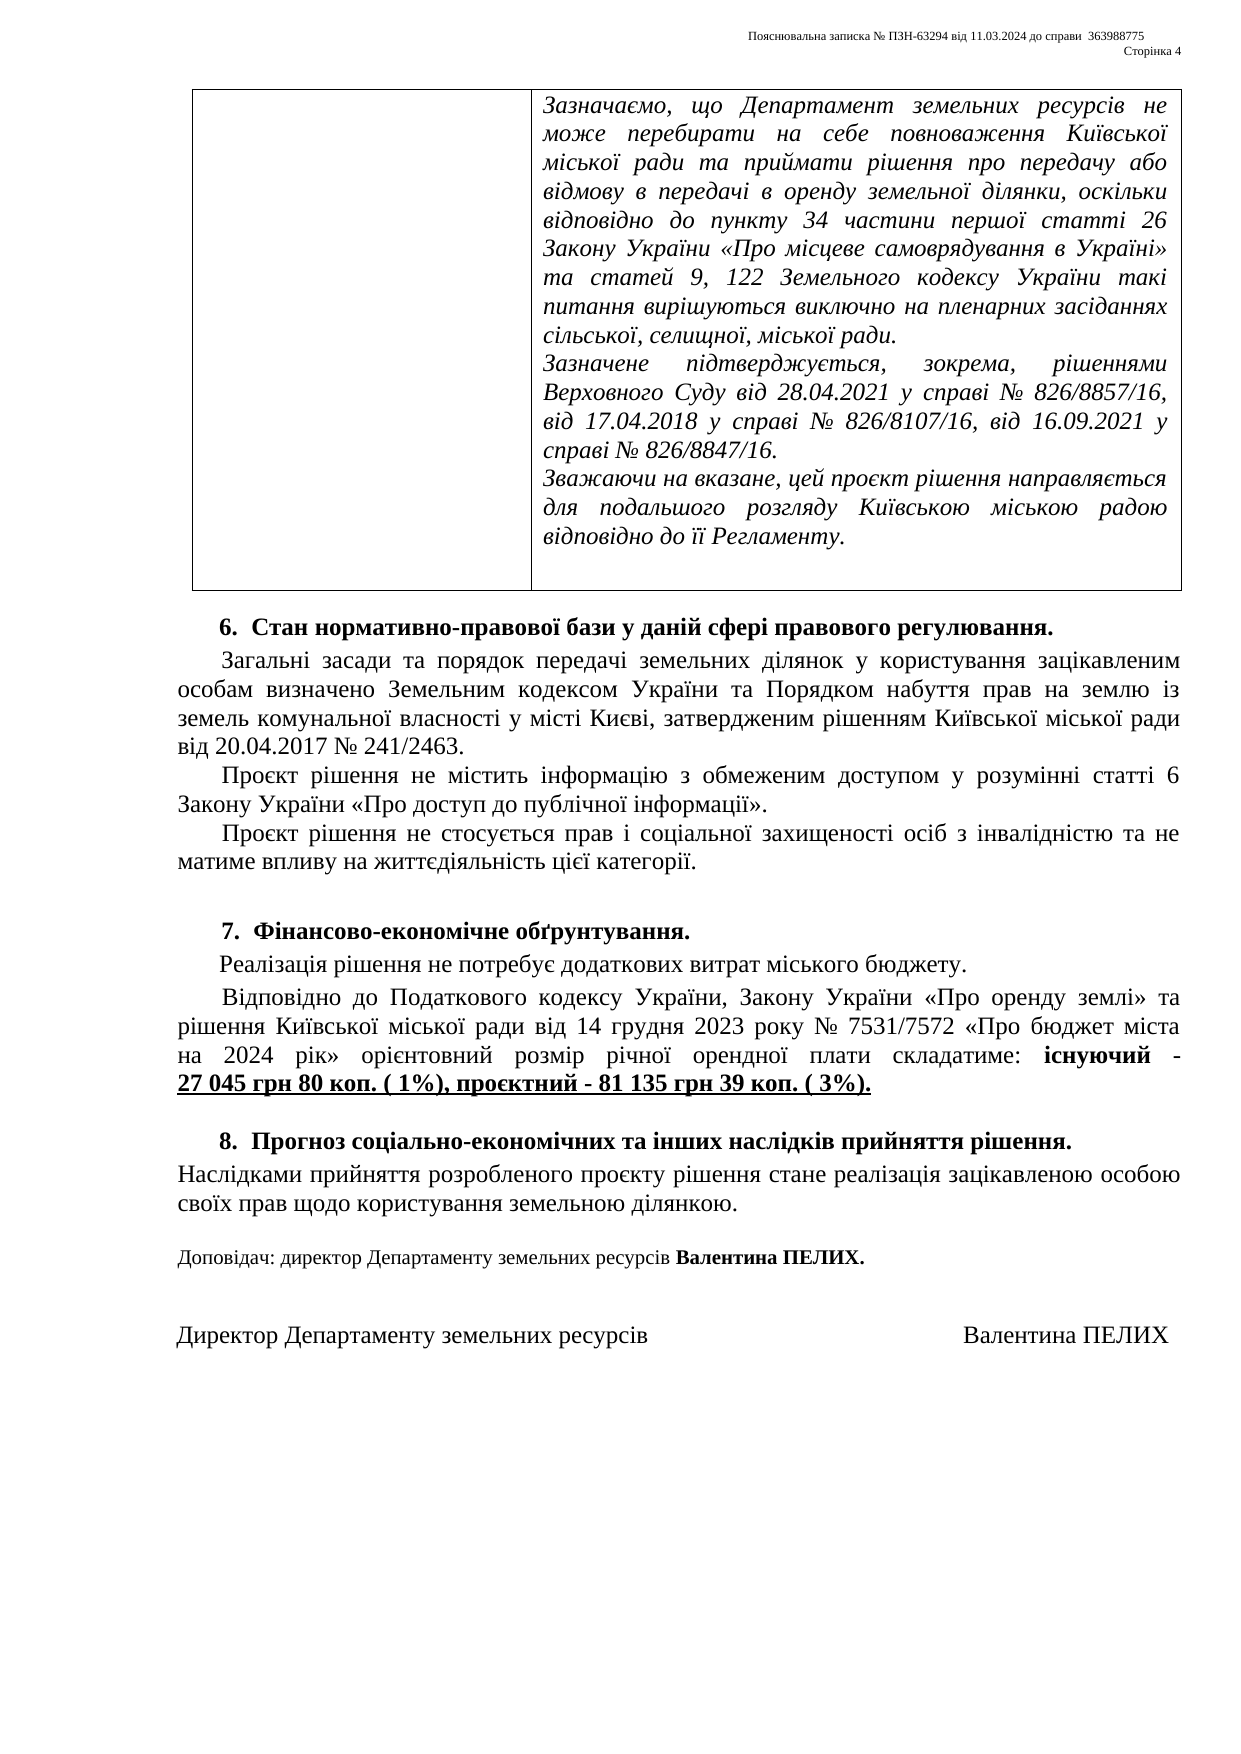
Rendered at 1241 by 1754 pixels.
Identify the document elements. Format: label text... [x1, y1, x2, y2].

list Стан нормативно-правової бази у даній сфері правового регулювання. [177, 612, 1181, 641]
table_cell [193, 90, 531, 589]
text Загальні засади та порядок передачі земельних ділянок у користування зацікавленим особам визначено Земельним кодексом України та Порядком набуття прав на землю із земель комунальної власності у місті Києві, затвердженим рішенням Київської міської ради від 20.04.2017 № 241/2463. [177, 645, 1181, 760]
text Реалізація рішення не потребує додаткових витрат міського бюджету. [219, 949, 1181, 978]
list Прогноз соціально-економічних та інших наслідків прийняття рішення. [177, 1126, 1181, 1155]
table_cell Зазначаємо, що Департамент земельних ресурсів не може перебирати на себе повноваження Київської міської ради та приймати рішення про передачу або відмову в передачі в оренду земельної ділянки, оскільки відповідно до пункту 34 частини першої статті 26 Закону України «Про місцеве самоврядування в Україні» та статей 9, 122 Земельного кодексу України такі питання вирішуються виключно на пленарних засіданнях сільської, селищної, міської ради. Зазначене підтверджується, зокрема, рішеннями Верховного Суду від 28.04.2021 у справі № 826/8857/16, від 17.04.2018 у справі № 826/8107/16, від 16.09.2021 у справі № 826/8847/16. Зважаючи на вказане, цей проєкт рішення направляється для подальшого розгляду Київською міською радою відповідно до її Регламенту. [532, 90, 1181, 589]
table_header Директор Департаменту земельних ресурсів [177, 1322, 679, 1391]
text Відповідно до Податкового кодексу України, Закону України «Про оренду землі» та рішення Київської міської ради від 14 грудня 2023 року № 7531/7572 «Про бюджет міста на 2024 рік» орієнтовний розмір річної орендної плати складатиме: існуючий - 27 045 грн 80 коп. ( 1%), проєктний - 81 135 грн 39 коп. ( 3%). [177, 982, 1181, 1097]
list Фінансово-економічне обґрунтування. [177, 916, 1181, 945]
text Доповідач: директор Департаменту земельних ресурсів Валентина ПЕЛИХ. [177, 1245, 1181, 1269]
text Проєкт рішення не стосується прав і соціальної захищеності осіб з інвалідністю та не матиме впливу на життєдіяльність цієї категорії. [177, 818, 1181, 875]
text Наслідками прийняття розробленого проєкту рішення стане реалізація зацікавленою особою своїх прав щодо користування земельною ділянкою. [177, 1159, 1181, 1216]
table_header Валентина ПЕЛИХ [679, 1322, 1180, 1391]
text Проєкт рішення не містить інформацію з обмеженим доступом у розумінні статті 6 Закону України «Про доступ до публічної інформації». [177, 760, 1181, 818]
